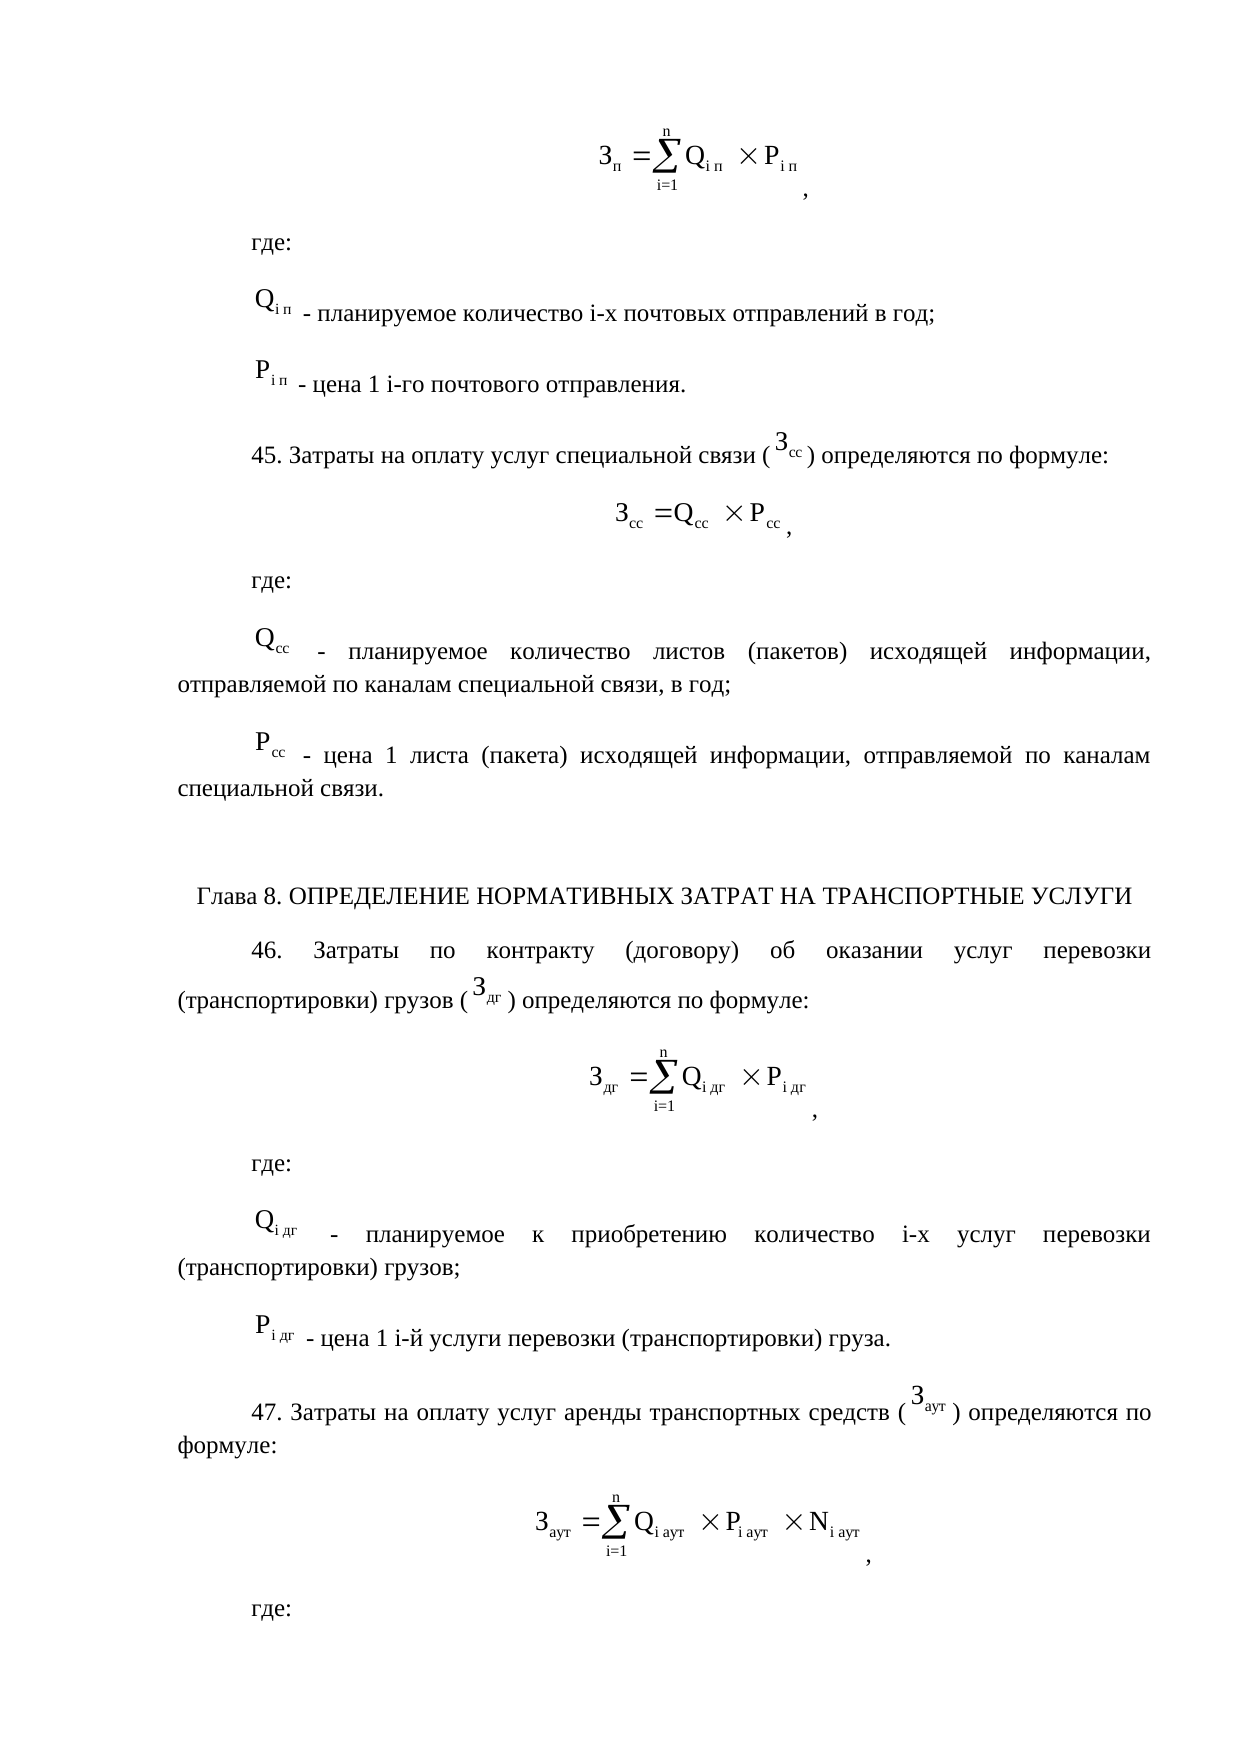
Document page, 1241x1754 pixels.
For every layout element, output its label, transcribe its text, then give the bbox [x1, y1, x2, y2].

text 47. Затраты на оплату услуг аренды транспортных средств () определяются по формуле: [177, 1377, 1152, 1459]
text , [177, 118, 1152, 202]
text где: [177, 565, 1152, 594]
text - планируемое количество листов (пакетов) исходящей информации, отправляемой по каналам специальной связи, в год; [177, 619, 1152, 698]
text - планируемое к приобретению количество i-х услуг перевозки (транспортировки) грузов; [177, 1202, 1152, 1281]
text , [177, 1484, 1152, 1568]
text - цена 1 листа (пакета) исходящей информации, отправляемой по каналам специальной связи. [177, 723, 1152, 802]
text где: [177, 1593, 1152, 1622]
text 46. Затраты по контракту (договору) об оказании услуг перевозки (транспортировки) грузов () определяются по формуле: [177, 935, 1152, 1014]
text - планируемое количество i-х почтовых отправлений в год; [177, 281, 1152, 327]
text , [177, 1039, 1152, 1123]
text - цена 1 i-го почтового отправления. [177, 352, 1152, 398]
text 45. Затраты на оплату услуг специальной связи () определяются по формуле: [177, 423, 1152, 469]
text , [177, 494, 1152, 540]
text - цена 1 i-й услуги перевозки (транспортировки) груза. [177, 1306, 1152, 1352]
text где: [177, 1148, 1152, 1177]
text Глава 8. ОПРЕДЕЛЕНИЕ НОРМАТИВНЫХ ЗАТРАТ НА ТРАНСПОРТНЫЕ УСЛУГИ [177, 881, 1152, 910]
text где: [177, 227, 1152, 256]
